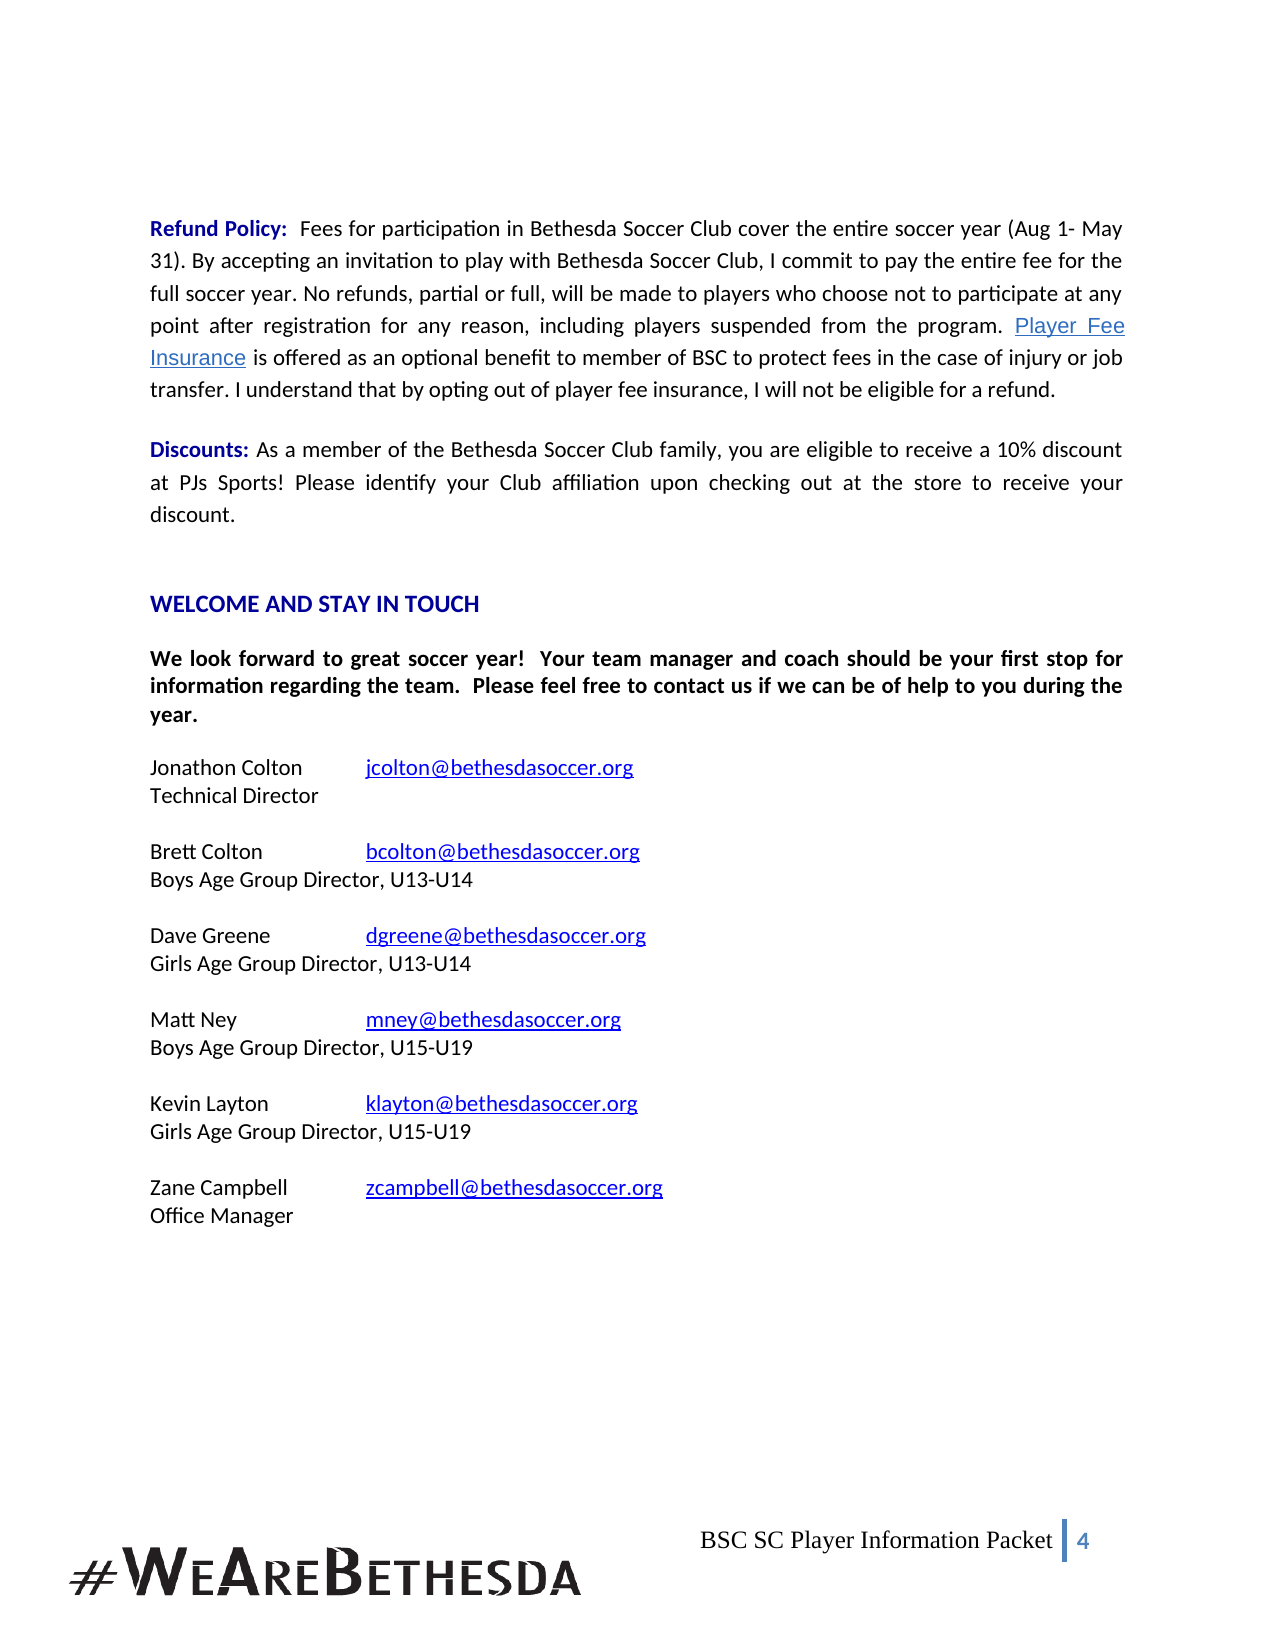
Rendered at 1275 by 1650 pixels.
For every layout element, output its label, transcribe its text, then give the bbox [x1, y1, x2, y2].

text Zane Campbell zcampbell@bethesdasoccer.org [150, 1173, 1125, 1201]
text Boys Age Group Director, U15-U19 [150, 1033, 1125, 1061]
text Refund Policy: Fees for participation in Bethesda Soccer Club cover the entire soccer year (Aug 1- May 31). By accepting an invitation to play with Bethesda Soccer Club, I commit to pay the entire fee for the full soccer year. No refunds, partial or full, will be made to players who choose not to participate at any point after registration for any reason, including players suspended from the program. Player Fee Insurance is offered as an optional benefit to member of BSC to protect fees in the case of injury or job transfer. I understand that by opting out of player fee insurance, I will not be eligible for a refund. [150, 214, 1125, 403]
text WELCOME AND STAY IN TOUCH [150, 588, 1125, 619]
text Girls Age Group Director, U13-U14 [150, 949, 1125, 977]
text Kevin Layton klayton@bethesdasoccer.org [150, 1089, 1125, 1117]
text Dave Greene dgreene@bethesdasoccer.org [150, 921, 1125, 949]
text Discounts: As a member of the Bethesda Soccer Club family, you are eligible to receive a 10% discount at PJs Sports! Please identify your Club affiliation upon checking out at the store to receive your discount. [150, 436, 1125, 528]
text Jonathon Colton jcolton@bethesdasoccer.org [150, 753, 1125, 781]
text Brett Colton bcolton@bethesdasoccer.org [150, 837, 1125, 865]
text Boys Age Group Director, U13-U14 [150, 865, 1125, 893]
text Technical Director [150, 781, 1125, 809]
text Girls Age Group Director, U15-U19 [150, 1117, 1125, 1145]
text We look forward to great soccer year! Your team manager and coach should be your first stop for information regarding the team. Please feel free to contact us if we can be of help to you during the year. [150, 644, 1125, 728]
picture [64, 1537, 610, 1611]
text Matt Ney mney@bethesdasoccer.org [150, 1005, 1125, 1033]
text Office Manager [150, 1201, 1125, 1229]
